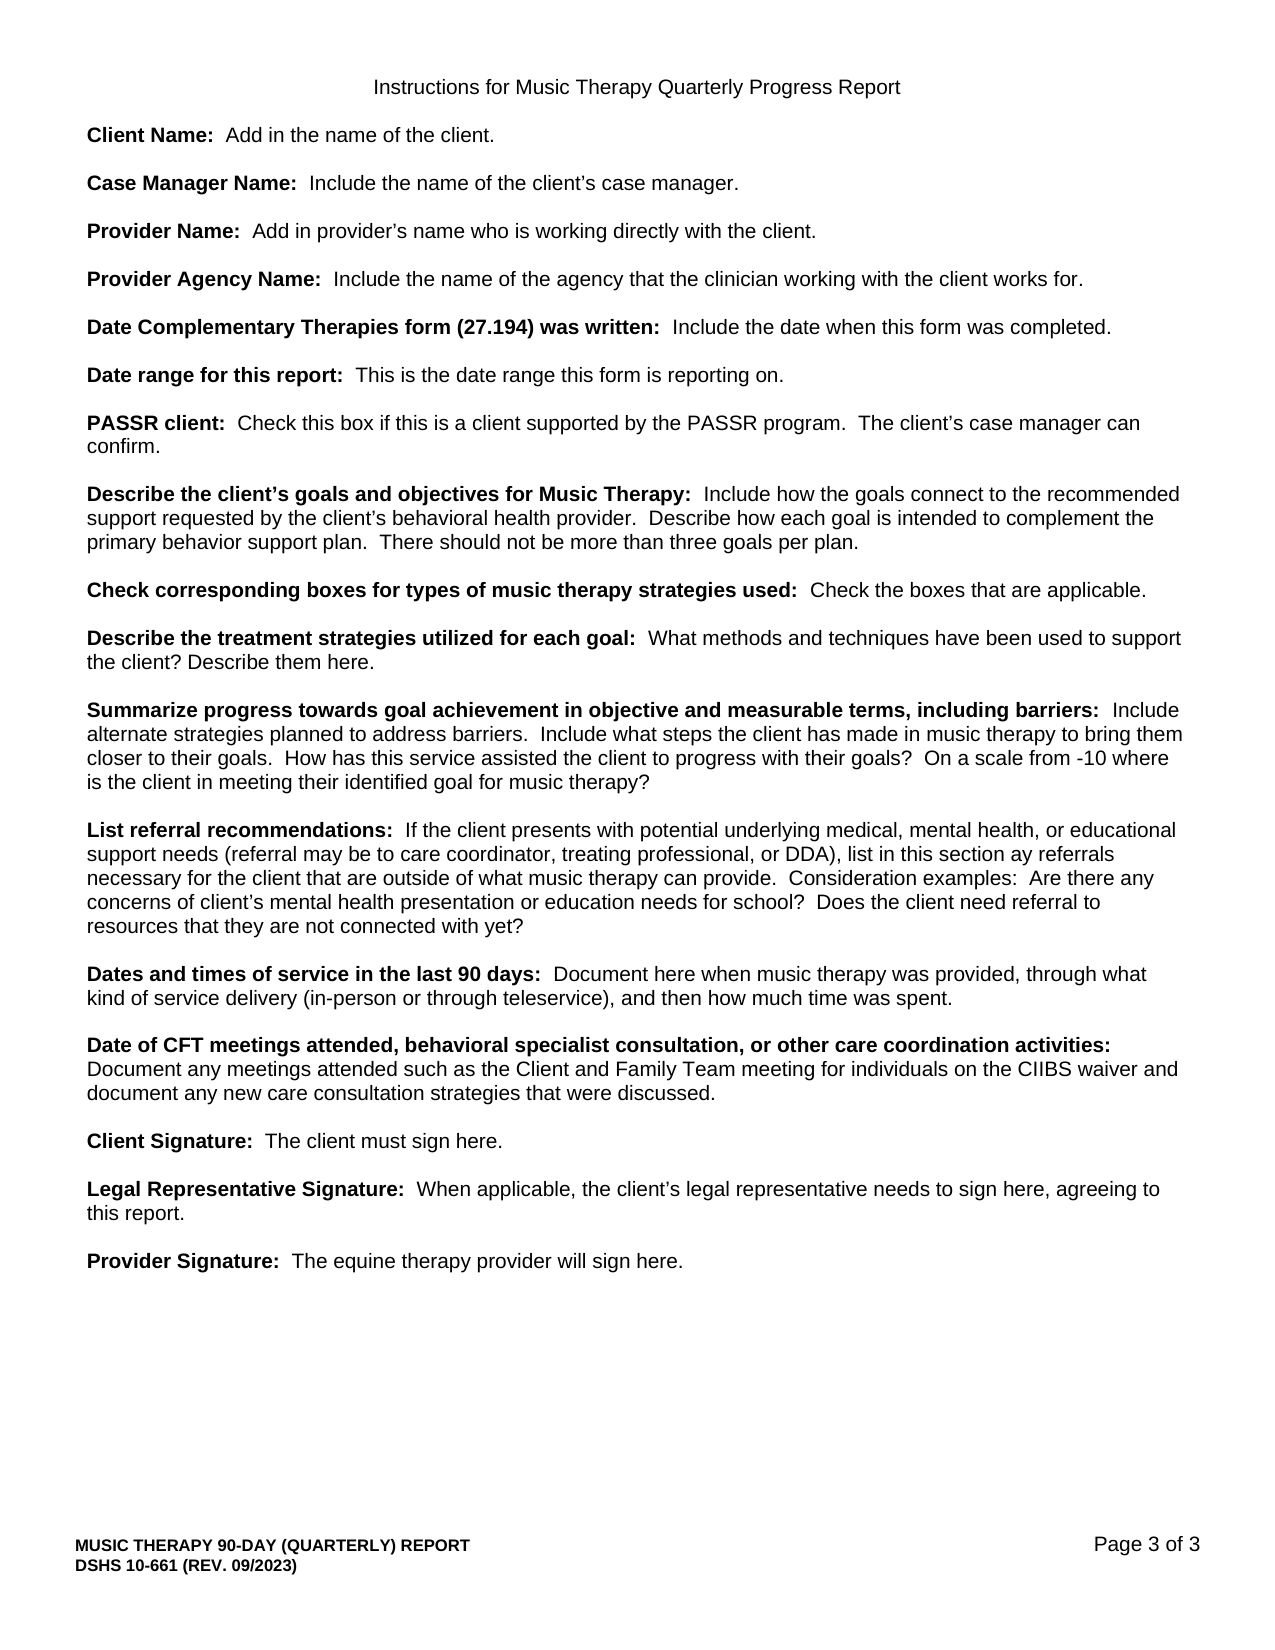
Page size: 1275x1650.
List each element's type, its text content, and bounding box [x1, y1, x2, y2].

table_header Instructions for Music Therapy Quarterly Progress Report Client Name: Add in the name of the client. Case Manager Name: Include the name of the client’s case manager. Provider Name: Add in provider’s name who is working directly with the client. Provider Agency Name: Include the name of the agency that the clinician working with the client works for. Date Complementary Therapies form (27.194) was written: Include the date when this form was completed. Date range for this report: This is the date range this form is reporting on. PASSR client: Check this box if this is a client supported by the PASSR program. The client’s case manager can confirm. Describe the client’s goals and objectives for Music Therapy: Include how the goals connect to the recommended support requested by the client’s behavioral health provider. Describe how each goal is intended to complement the primary behavior support plan. There should not be more than three goals per plan. Check corresponding boxes for types of music therapy strategies used: Check the boxes that are applicable. Describe the treatment strategies utilized for each goal: What methods and techniques have been used to support the client? Describe them here. Summarize progress towards goal achievement in objective and measurable terms, including barriers: Include alternate strategies planned to address barriers. Include what steps the client has made in music therapy to bring them closer to their goals. How has this service assisted the client to progress with their goals? On a scale from -10 where is the client in meeting their identified goal for music therapy? List referral recommendations: If the client presents with potential underlying medical, mental health, or educational support needs (referral may be to care coordinator, treating professional, or DDA), list in this section ay referrals necessary for the client that are outside of what music therapy can provide. Consideration examples: Are there any concerns of client’s mental health presentation or education needs for school? Does the client need referral to resources that they are not connected with yet? Dates and times of service in the last 90 days: Document here when music therapy was provided, through what kind of service delivery (in-person or through teleservice), and then how much time was spent. Date of CFT meetings attended, behavioral specialist consultation, or other care coordination activities: Document any meetings attended such as the Client and Family Team meeting for individuals on the CIIBS waiver and document any new care consultation strategies that were discussed. Client Signature: The client must sign here. Legal Representative Signature: When applicable, the client’s legal representative needs to sign here, agreeing to this report. Provider Signature: The equine therapy provider will sign here. [75, 75, 1199, 1302]
